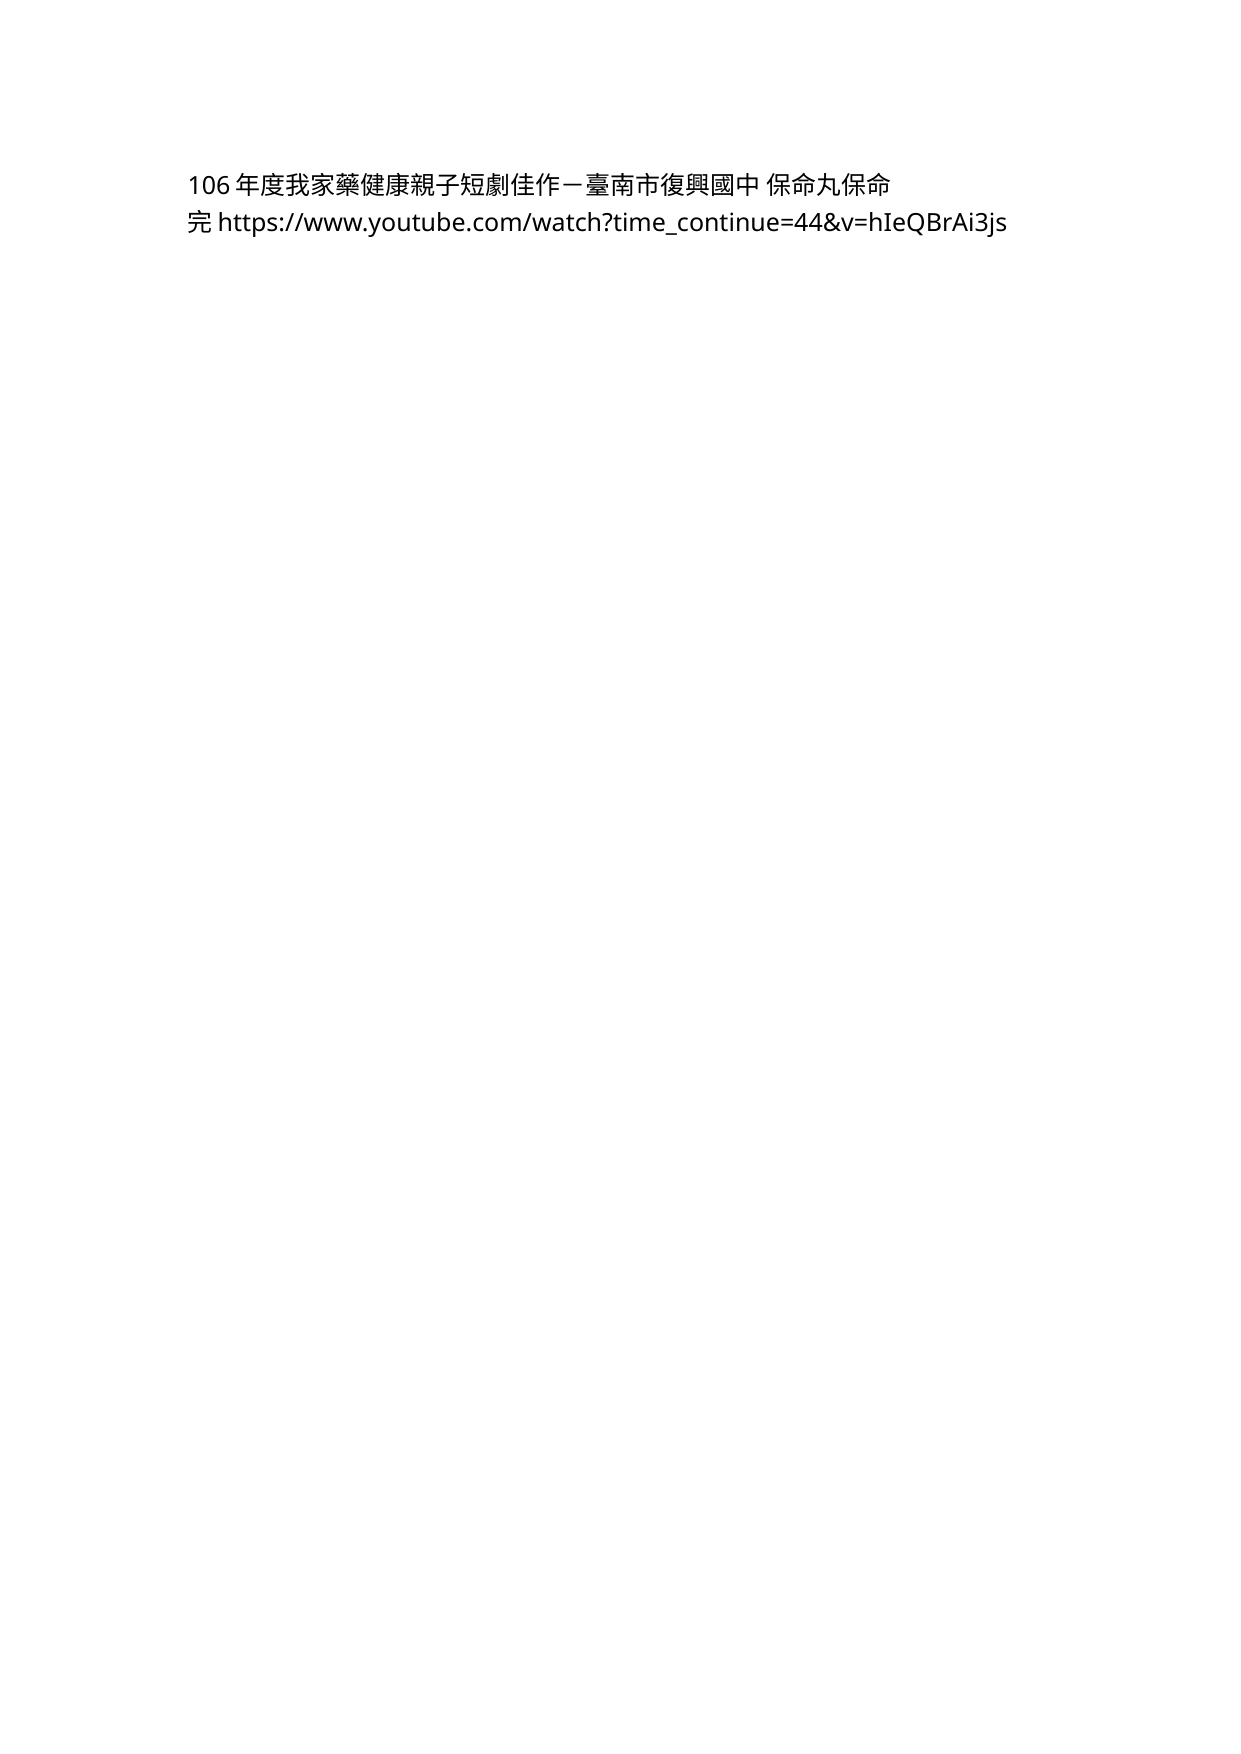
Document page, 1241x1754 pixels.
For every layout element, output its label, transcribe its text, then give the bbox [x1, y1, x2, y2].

text 106年度我家藥健康親子短劇佳作－臺南市復興國中 保命丸保命完https://www.youtube.com/watch?time_continue=44&v=hIeQBrAi3js [187, 164, 1053, 239]
